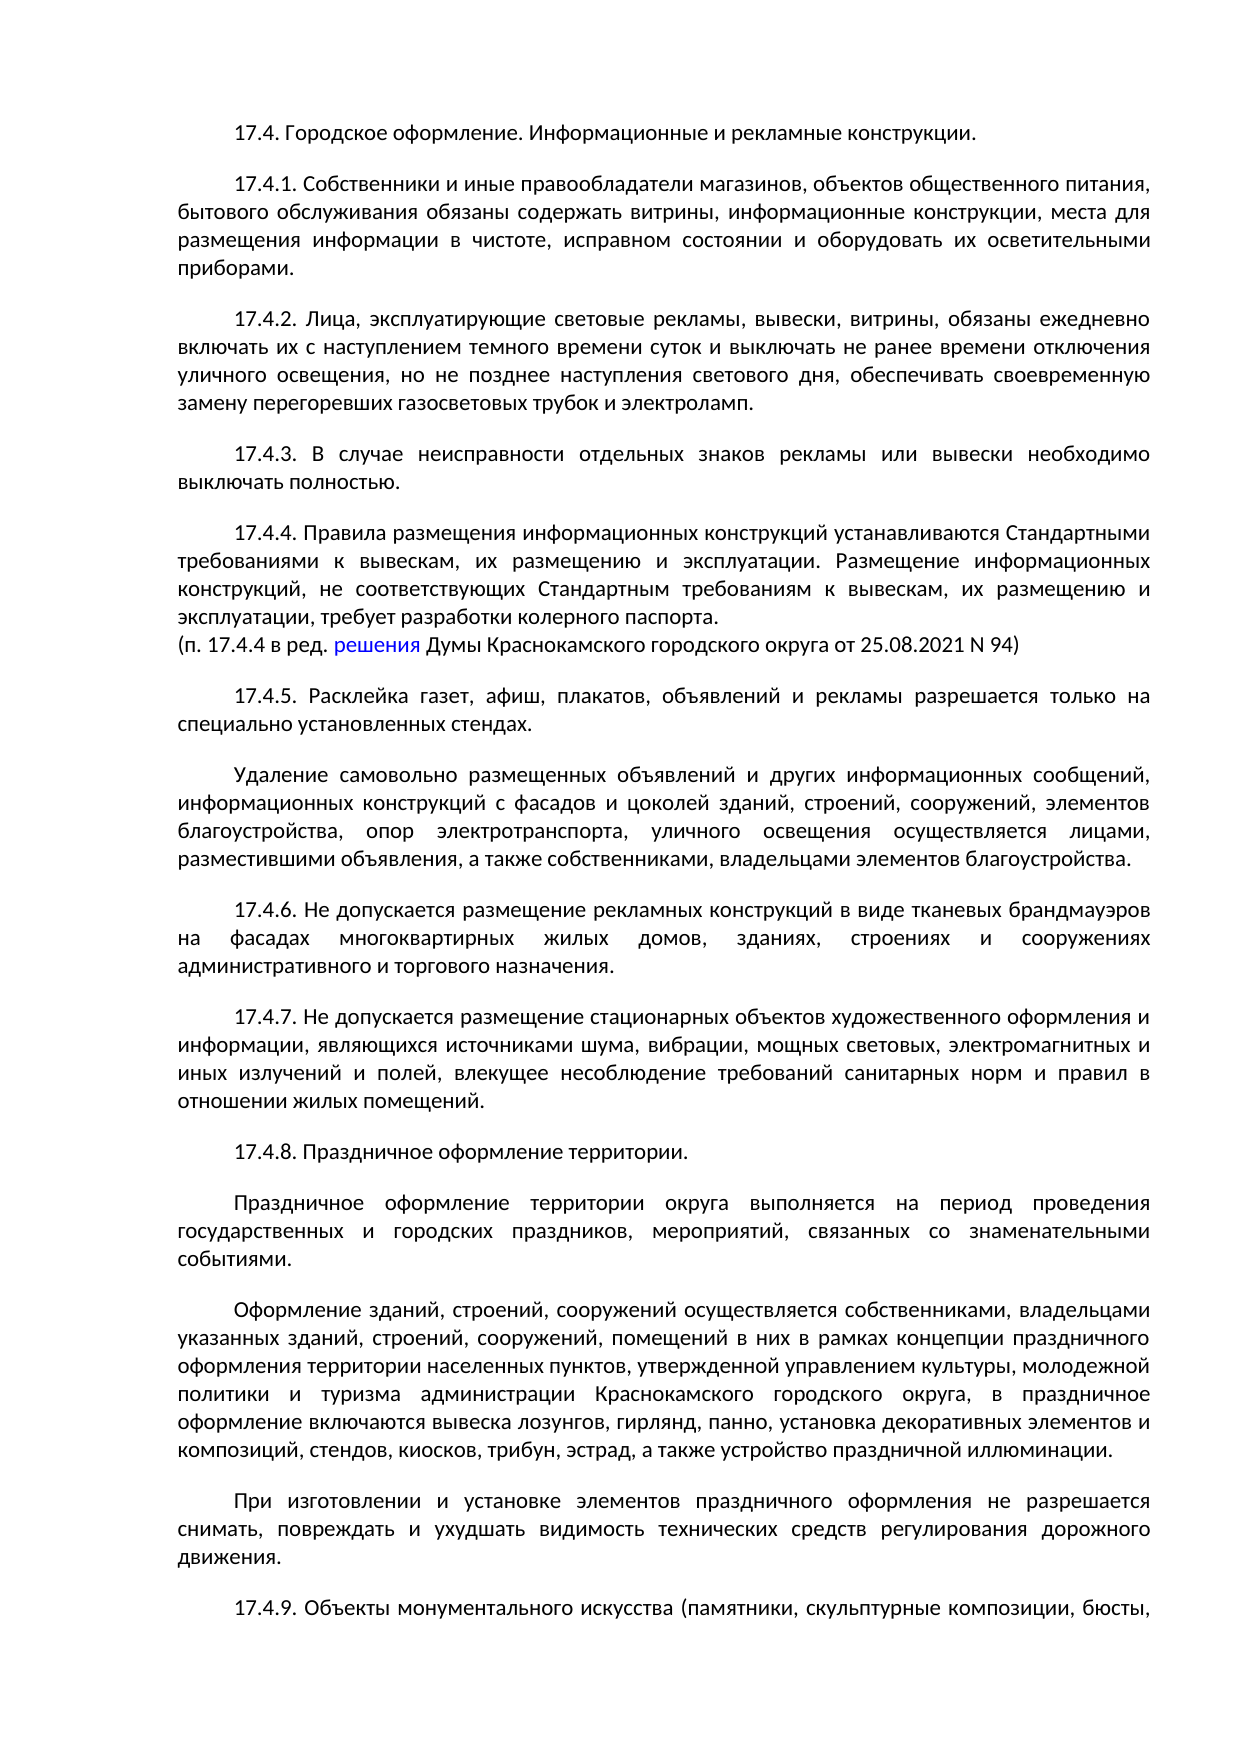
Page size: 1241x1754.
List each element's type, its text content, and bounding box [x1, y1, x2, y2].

text 17.4.7. Не допускается размещение стационарных объектов художественного оформления и информации, являющихся источниками шума, вибрации, мощных световых, электромагнитных и иных излучений и полей, влекущее несоблюдение требований санитарных норм и правил в отношении жилых помещений. [177, 1002, 1152, 1114]
text 17.4.3. В случае неисправности отдельных знаков рекламы или вывески необходимо выключать полностью. [177, 439, 1152, 495]
text 17.4.1. Собственники и иные правообладатели магазинов, объектов общественного питания, бытового обслуживания обязаны содержать витрины, информационные конструкции, места для размещения информации в чистоте, исправном состоянии и оборудовать их осветительными приборами. [177, 169, 1152, 281]
text При изготовлении и установке элементов праздничного оформления не разрешается снимать, повреждать и ухудшать видимость технических средств регулирования дорожного движения. [177, 1486, 1152, 1570]
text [177, 1593, 1152, 1621]
text Удаление самовольно размещенных объявлений и других информационных сообщений, информационных конструкций с фасадов и цоколей зданий, строений, сооружений, элементов благоустройства, опор электротранспорта, уличного освещения осуществляется лицами, разместившими объявления, а также собственниками, владельцами элементов благоустройства. [177, 760, 1152, 872]
text Оформление зданий, строений, сооружений осуществляется собственниками, владельцами указанных зданий, строений, сооружений, помещений в них в рамках концепции праздничного оформления территории населенных пунктов, утвержденной управлением культуры, молодежной политики и туризма администрации Краснокамского городского округа, в праздничное оформление включаются вывеска лозунгов, гирлянд, панно, установка декоративных элементов и композиций, стендов, киосков, трибун, эстрад, а также устройство праздничной иллюминации. [177, 1295, 1152, 1463]
text 17.4. Городское оформление. Информационные и рекламные конструкции. [177, 118, 1152, 146]
text 17.4.4. Правила размещения информационных конструкций устанавливаются Стандартными требованиями к вывескам, их размещению и эксплуатации. Размещение информационных конструкций, не соответствующих Стандартным требованиям к вывескам, их размещению и эксплуатации, требует разработки колерного паспорта. [177, 518, 1152, 630]
text 17.4.6. Не допускается размещение рекламных конструкций в виде тканевых брандмауэров на фасадах многоквартирных жилых домов, зданиях, строениях и сооружениях административного и торгового назначения. [177, 895, 1152, 979]
text 17.4.8. Праздничное оформление территории. [177, 1137, 1152, 1165]
text 17.4.2. Лица, эксплуатирующие световые рекламы, вывески, витрины, обязаны ежедневно включать их с наступлением темного времени суток и выключать не ранее времени отключения уличного освещения, но не позднее наступления светового дня, обеспечивать своевременную замену перегоревших газосветовых трубок и электроламп. [177, 304, 1152, 416]
text Праздничное оформление территории округа выполняется на период проведения государственных и городских праздников, мероприятий, связанных со знаменательными событиями. [177, 1188, 1152, 1272]
text (п. 17.4.4 в ред. решения Думы Краснокамского городского округа от 25.08.2021 N 94) [177, 630, 1152, 658]
text 17.4.5. Расклейка газет, афиш, плакатов, объявлений и рекламы разрешается только на специально установленных стендах. [177, 681, 1152, 737]
